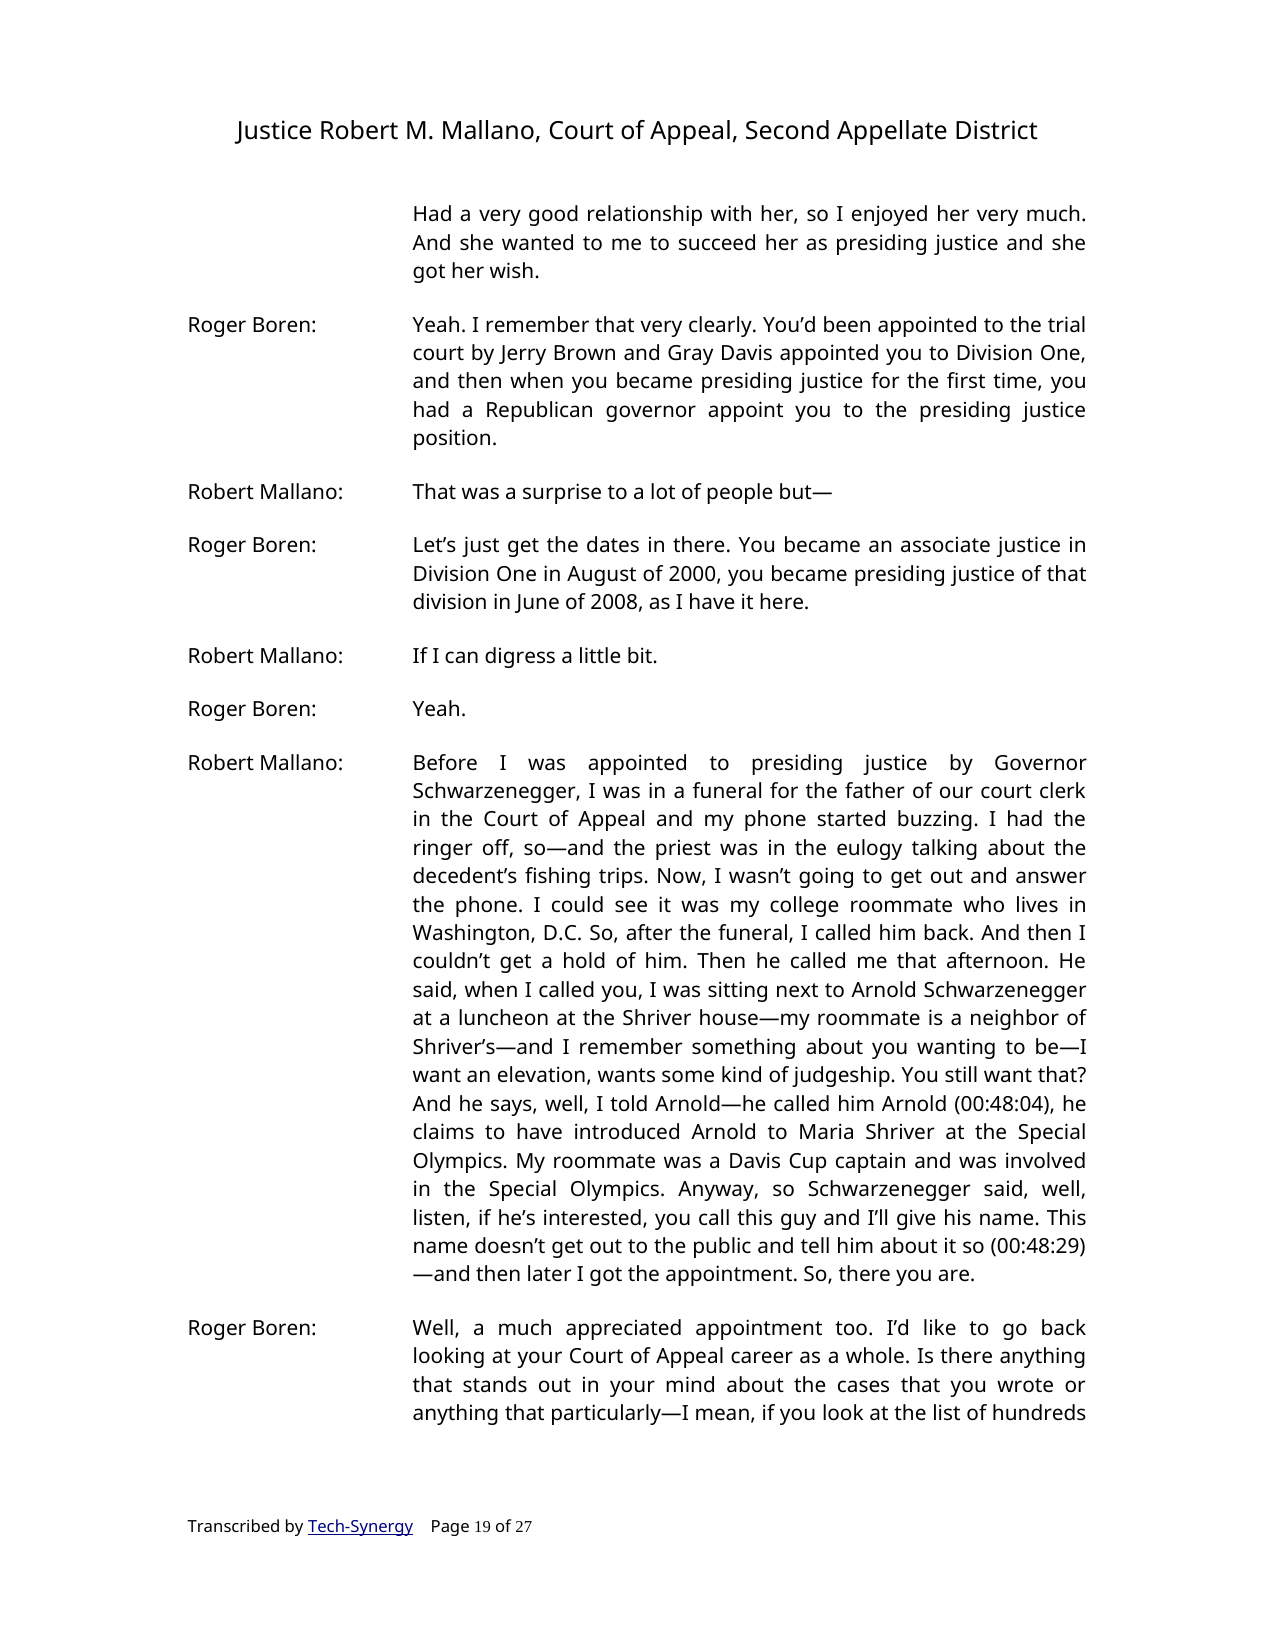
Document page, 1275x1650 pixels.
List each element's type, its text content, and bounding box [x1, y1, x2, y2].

text Robert Mallano: That was a surprise to a lot of people but— [187, 477, 1087, 505]
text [187, 199, 1087, 285]
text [187, 1313, 1087, 1427]
text Robert Mallano: If I can digress a little bit. [187, 641, 1087, 669]
text Robert Mallano: Before I was appointed to presiding justice by Governor Schwarzenegger, I was in a funeral for the father of our court clerk in the Court of Appeal and my phone started buzzing. I had the ringer off, so—and the priest was in the eulogy talking about the decedent’s fishing trips. Now, I wasn’t going to get out and answer the phone. I could see it was my college roommate who lives in Washington, D.C. So, after the funeral, I called him back. And then I couldn’t get a hold of him. Then he called me that afternoon. He said, when I called you, I was sitting next to Arnold Schwarzenegger at a luncheon at the Shriver house—my roommate is a neighbor of Shriver’s—and I remember something about you wanting to be—I want an elevation, wants some kind of judgeship. You still want that? And he says, well, I told Arnold—he called him Arnold (00:48:04), he claims to have introduced Arnold to Maria Shriver at the Special Olympics. My roommate was a Davis Cup captain and was involved in the Special Olympics. Anyway, so Schwarzenegger said, well, listen, if he’s interested, you call this guy and I’ll give his name. This name doesn’t get out to the public and tell him about it so (00:48:29)—and then later I got the appointment. So, there you are. [187, 748, 1087, 1288]
text Roger Boren: Yeah. I remember that very clearly. You’d been appointed to the trial court by Jerry Brown and Gray Davis appointed you to Division One, and then when you became presiding justice for the first time, you had a Republican governor appoint you to the presiding justice position. [187, 310, 1087, 452]
text Roger Boren: Let’s just get the dates in there. You became an associate justice in Division One in August of 2000, you became presiding justice of that division in June of 2008, as I have it here. [187, 530, 1087, 616]
text Roger Boren: Yeah. [187, 694, 1087, 723]
